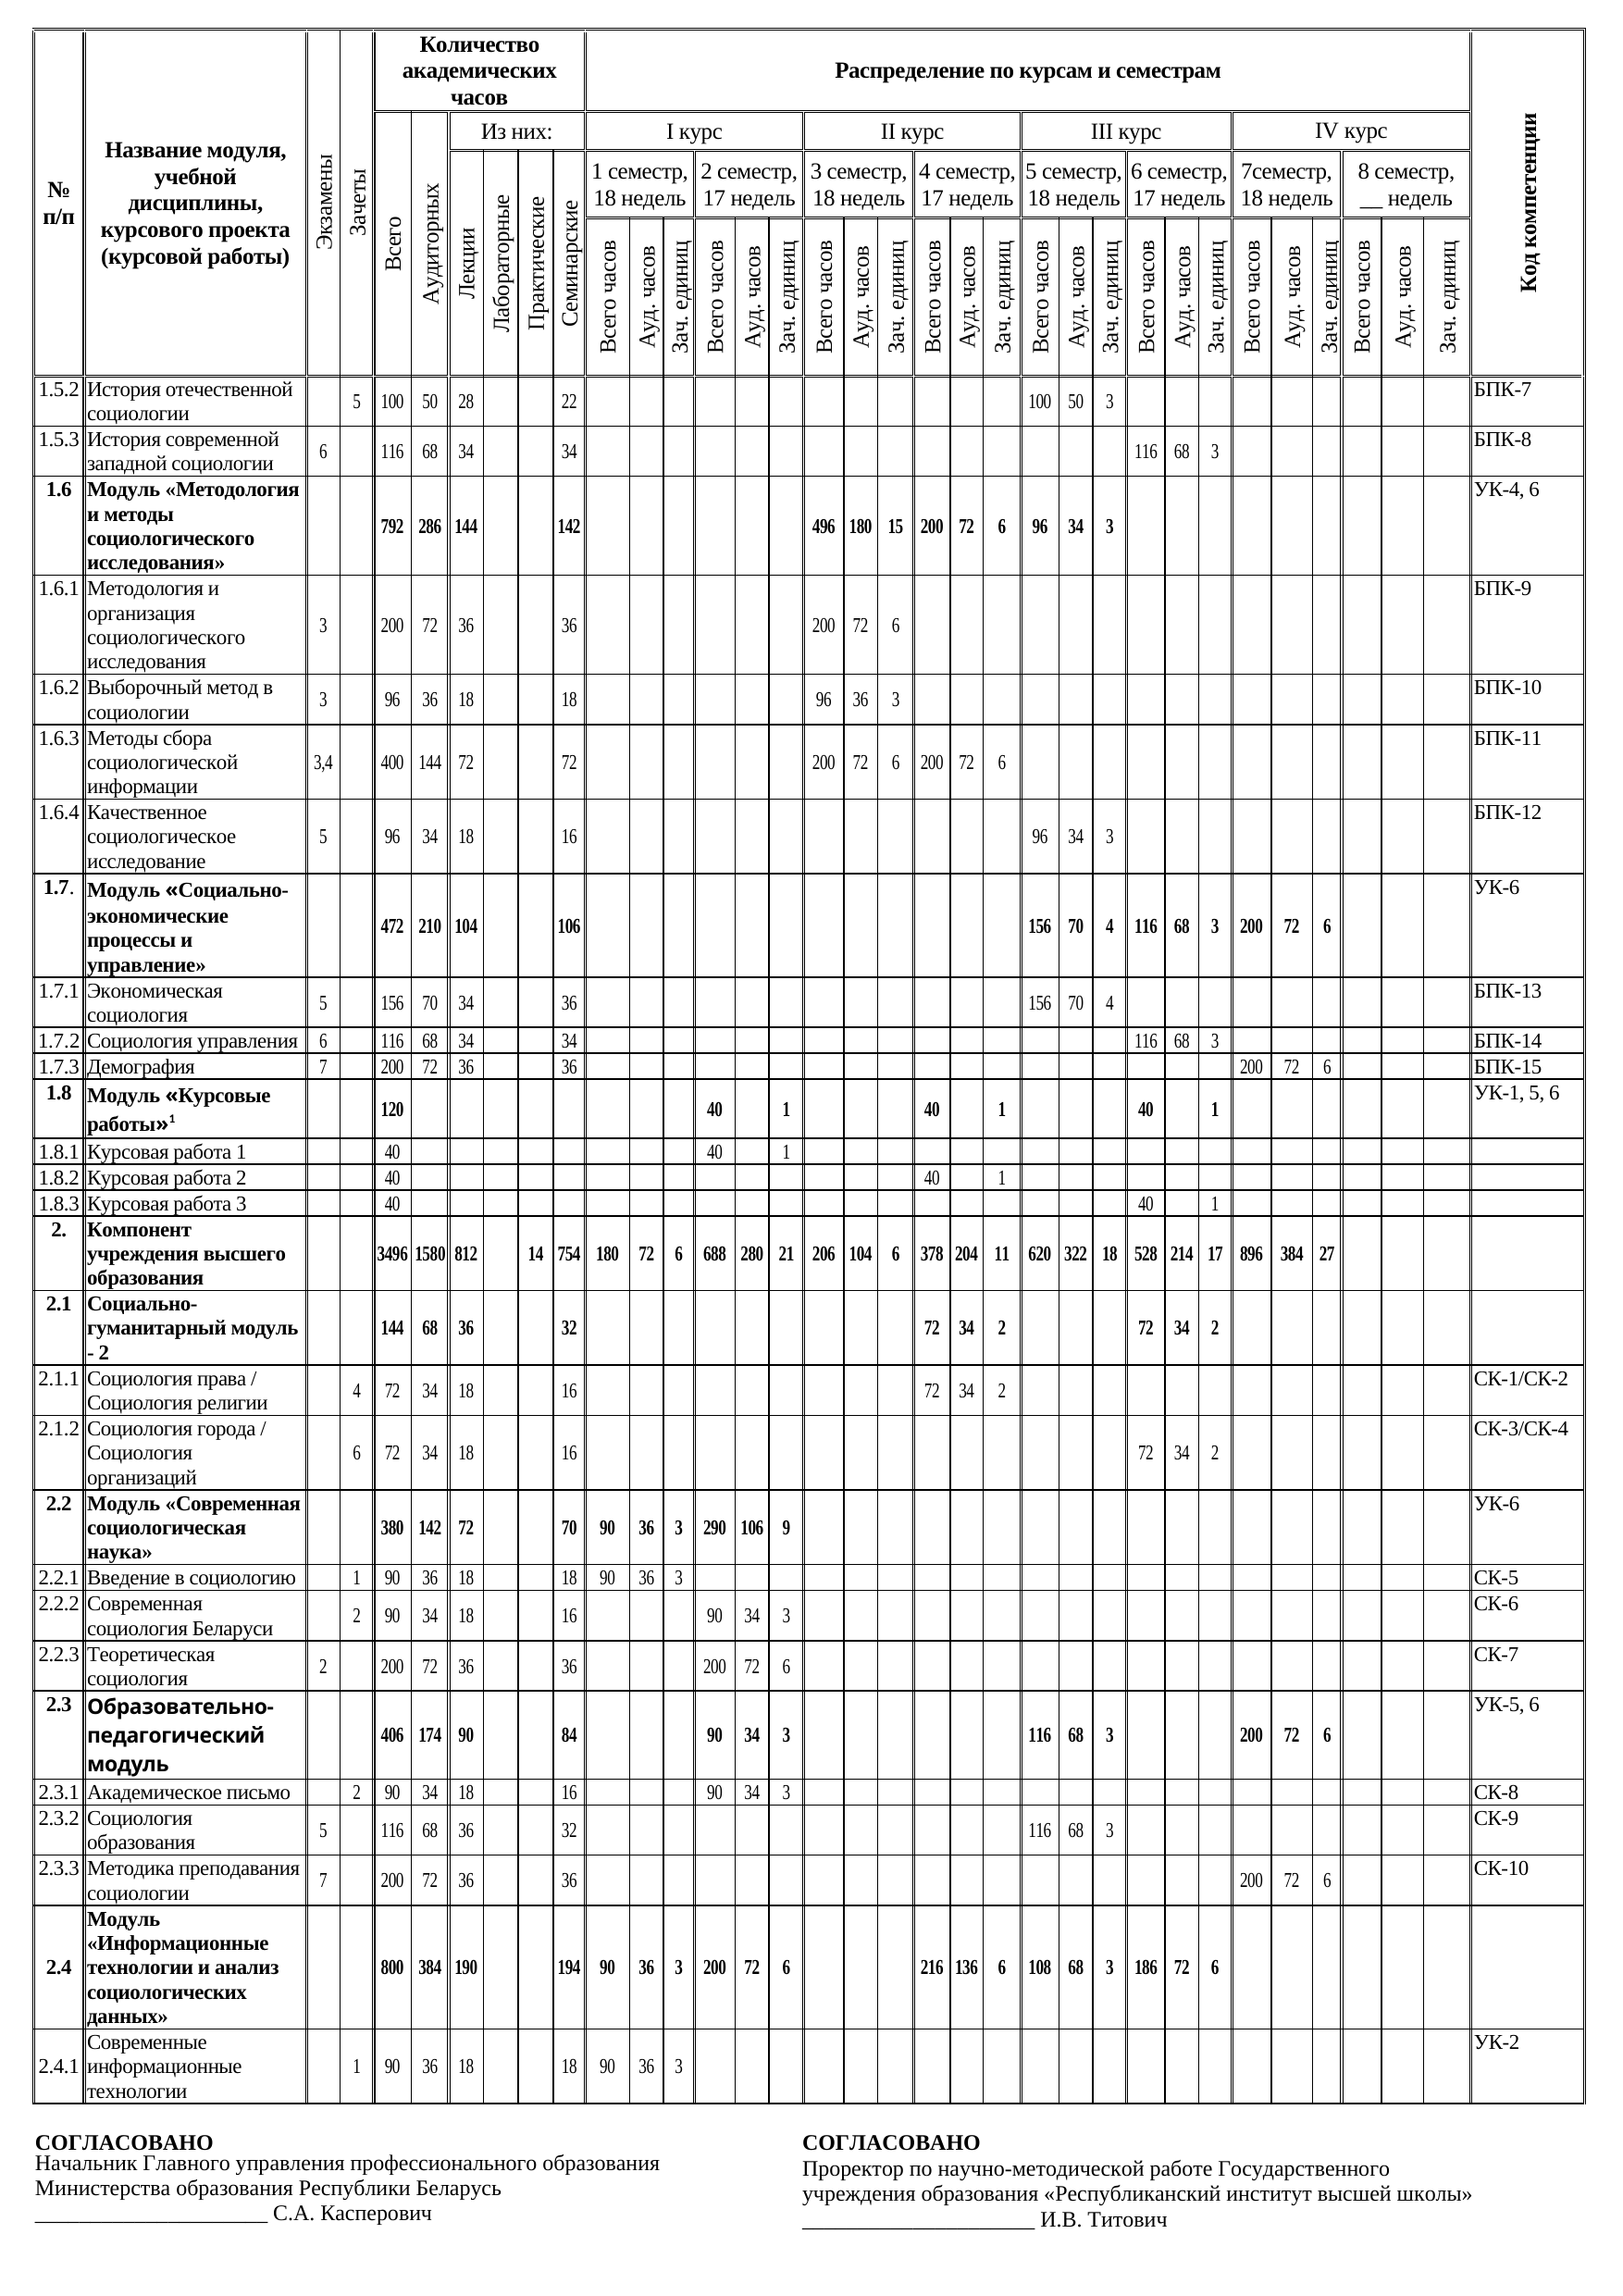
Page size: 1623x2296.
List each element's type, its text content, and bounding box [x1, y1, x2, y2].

table_cell 72 [1166, 1906, 1198, 2028]
table_cell 34 [412, 1366, 447, 1414]
table_cell 1.8.3 [35, 1191, 82, 1215]
table_cell 70 [412, 978, 447, 1026]
table_cell 90 [376, 1565, 411, 1590]
table_cell [951, 1565, 983, 1590]
table_cell [878, 978, 912, 1026]
table_cell Компонент учреждения высшего образования [86, 1217, 305, 1290]
table_cell [736, 1165, 768, 1189]
table_cell [805, 1054, 843, 1078]
table_cell [484, 1855, 517, 1905]
table_cell Семинарские [554, 152, 584, 375]
table_cell 68 [1166, 1028, 1198, 1052]
table_cell 18 [554, 675, 584, 724]
table_cell [1166, 1366, 1198, 1414]
table_cell [878, 1028, 912, 1052]
table_cell [736, 477, 768, 575]
table_cell 100 [1022, 378, 1059, 425]
table_cell [630, 726, 663, 799]
table_cell 36 [451, 1291, 483, 1364]
table_cell [1094, 1591, 1125, 1640]
table_cell [1472, 1139, 1583, 1163]
table_cell [484, 1139, 517, 1163]
table_cell 620 [1022, 1217, 1059, 1290]
table_cell 6 [878, 1217, 912, 1290]
table_cell [805, 1642, 843, 1690]
table_cell [519, 576, 552, 674]
table_cell [341, 477, 372, 575]
table_cell [1128, 1491, 1164, 1564]
table_cell [519, 1780, 552, 1804]
table_cell [630, 1806, 663, 1855]
table_cell [1094, 1780, 1125, 1804]
table_cell 6 [1313, 1692, 1340, 1779]
table_cell 156 [1022, 978, 1059, 1026]
table_cell 40 [376, 1139, 411, 1163]
table_cell 104 [451, 875, 483, 976]
table_cell 6 семестр, 17 недель [1128, 152, 1231, 217]
table_cell [1199, 675, 1231, 724]
table_cell [587, 1591, 629, 1640]
table_cell 1.7.3 [35, 1054, 82, 1078]
table_cell [1233, 1642, 1270, 1690]
table_cell [1272, 1565, 1312, 1590]
table_cell [1022, 1366, 1059, 1414]
table_cell [554, 1191, 584, 1215]
table_cell [1382, 477, 1423, 575]
table_cell 72 [1272, 1692, 1312, 1779]
table_cell [696, 1165, 735, 1189]
table_cell УК-2 [1472, 2029, 1583, 2103]
table_cell Зач. единиц [1424, 219, 1469, 375]
table_cell 116 [1128, 427, 1164, 476]
table_cell [951, 1080, 983, 1137]
table_cell 3 [1094, 1692, 1125, 1779]
table_cell 40 [696, 1080, 735, 1137]
table_cell [308, 477, 340, 575]
table_cell [1094, 1416, 1125, 1489]
table_cell [630, 1165, 663, 1189]
table_cell [915, 378, 949, 425]
table_cell БПК-12 [1472, 800, 1583, 873]
table_cell [451, 1080, 483, 1137]
table_cell [341, 1906, 372, 2028]
table_cell 68 [1059, 1806, 1092, 1855]
table_cell 174 [412, 1692, 447, 1779]
table_cell [1424, 1080, 1469, 1137]
table_cell [1059, 1416, 1092, 1489]
table_cell [1022, 1855, 1059, 1905]
table_cell [484, 726, 517, 799]
table_cell [587, 726, 629, 799]
table_cell Модуль «Информационные технологии и анализ социологических данных» [86, 1906, 305, 2028]
table_cell СК-1/СК-2 [1472, 1366, 1583, 1414]
table_cell 200 [696, 1906, 735, 2028]
table_cell [770, 1366, 802, 1414]
table_cell [1424, 978, 1469, 1026]
table_cell [696, 1806, 735, 1855]
table_cell [1166, 1565, 1198, 1590]
table_cell 34 [554, 427, 584, 476]
table_cell [1272, 800, 1312, 873]
table_cell [519, 1642, 552, 1690]
table_cell 72 [951, 477, 983, 575]
table_cell [1472, 1906, 1583, 2028]
table_cell [845, 1591, 877, 1640]
table_cell [1128, 1139, 1164, 1163]
table_cell 11 [984, 1217, 1020, 1290]
table_cell 2 [341, 1591, 372, 1640]
table_cell 90 [696, 1780, 735, 1804]
table_cell [664, 1780, 693, 1804]
table_cell [1166, 1165, 1198, 1189]
table_cell 3 [1094, 800, 1125, 873]
table_cell [878, 1139, 912, 1163]
table_cell 108 [1022, 1906, 1059, 2028]
table_cell III курс [1022, 113, 1231, 149]
table_cell [1059, 1054, 1092, 1078]
table_cell [664, 1642, 693, 1690]
table_cell [770, 875, 802, 976]
table_cell 72 [554, 726, 584, 799]
table_cell Ауд. часов [736, 219, 768, 375]
table_cell 90 [376, 2029, 411, 2103]
table_cell [1344, 1642, 1381, 1690]
table_cell УК-5, 6 [1472, 1692, 1583, 1779]
table_cell 72 [736, 1642, 768, 1690]
table_cell [951, 378, 983, 425]
table_cell 1.6.3 [35, 726, 82, 799]
table_cell 2 [984, 1366, 1020, 1414]
table_cell [1424, 1855, 1469, 1905]
table_cell [664, 726, 693, 799]
table_cell [845, 1080, 877, 1137]
table_cell [1199, 1780, 1231, 1804]
table_cell [1344, 1416, 1381, 1489]
table_cell [664, 1692, 693, 1779]
table_cell [1344, 1565, 1381, 1590]
table_cell [1424, 1291, 1469, 1364]
table_cell [1382, 1165, 1423, 1189]
table_cell Методика преподавания социологии [86, 1855, 305, 1905]
table_cell [845, 1806, 877, 1855]
table_cell [984, 875, 1020, 976]
table_cell [951, 1491, 983, 1564]
table_cell [1344, 427, 1381, 476]
table_cell [878, 875, 912, 976]
table_cell БПК-11 [1472, 726, 1583, 799]
table_cell 104 [845, 1217, 877, 1290]
table_cell [630, 1416, 663, 1489]
table_cell 34 [736, 1591, 768, 1640]
table_cell [630, 800, 663, 873]
table_cell [519, 2029, 552, 2103]
table_cell [587, 1855, 629, 1905]
table_cell [845, 978, 877, 1026]
table_cell [736, 800, 768, 873]
table_cell [519, 1139, 552, 1163]
table_cell [308, 1416, 340, 1489]
table_cell [341, 1191, 372, 1215]
table_cell [1344, 978, 1381, 1026]
table_cell [1233, 800, 1270, 873]
table_cell [630, 875, 663, 976]
table_cell СК-7 [1472, 1642, 1583, 1690]
table_cell [915, 1191, 949, 1215]
table_cell [1166, 1855, 1198, 1905]
table_cell [519, 1191, 552, 1215]
table_cell 6 [1313, 1054, 1340, 1078]
table_cell 1580 [412, 1217, 447, 1290]
table_cell Зач. единиц [1313, 219, 1340, 375]
table_cell [308, 378, 340, 425]
table_cell [451, 1139, 483, 1163]
table_cell [308, 1217, 340, 1290]
table_cell [1472, 1291, 1583, 1364]
table_cell [1233, 726, 1270, 799]
table_cell Качественное социологическое исследование [86, 800, 305, 873]
table_cell [1059, 675, 1092, 724]
table_cell [1094, 1565, 1125, 1590]
table_cell 40 [376, 1165, 411, 1189]
table_cell [951, 2029, 983, 2103]
table_cell [1344, 1054, 1381, 1078]
table_cell 72 [1272, 1855, 1312, 1905]
table_cell [308, 1906, 340, 2028]
table_cell [915, 978, 949, 1026]
table_cell 206 [805, 1217, 843, 1290]
table_cell Выборочный метод в социологии [86, 675, 305, 724]
table_cell [484, 1692, 517, 1779]
table_cell 9 [770, 1491, 802, 1564]
table_cell 136 [951, 1906, 983, 2028]
table_cell [1233, 1366, 1270, 1414]
table_cell [1022, 1054, 1059, 1078]
table_cell [805, 1565, 843, 1590]
table_cell [770, 427, 802, 476]
table_cell Зач. единиц [1199, 219, 1231, 375]
table_cell [519, 1591, 552, 1640]
table_cell 1.7.2 [35, 1028, 82, 1052]
table_cell [587, 1165, 629, 1189]
table_cell [878, 1191, 912, 1215]
table_cell [845, 1291, 877, 1364]
table_cell 3 [1094, 1806, 1125, 1855]
table_cell 16 [554, 1416, 584, 1489]
table_cell [1128, 2029, 1164, 2103]
table_cell [1233, 1139, 1270, 1163]
table_cell 190 [451, 1906, 483, 2028]
table_cell 34 [1059, 477, 1092, 575]
table_cell [1166, 576, 1198, 674]
table_cell 36 [630, 2029, 663, 2103]
table_cell 16 [554, 1591, 584, 1640]
table_cell [587, 576, 629, 674]
table_cell [878, 1054, 912, 1078]
table_cell [1094, 1080, 1125, 1137]
table_cell СК-9 [1472, 1806, 1583, 1855]
table_cell [587, 1416, 629, 1489]
table_cell [1313, 1591, 1340, 1640]
table_cell 27 [1313, 1217, 1340, 1290]
table_cell [984, 1416, 1020, 1489]
table_cell Ауд. часов [951, 219, 983, 375]
table_cell [1424, 675, 1469, 724]
table_cell [1166, 675, 1198, 724]
table_cell 36 [554, 1054, 584, 1078]
table_cell История современной западной социологии [86, 427, 305, 476]
table_cell [1022, 1191, 1059, 1215]
table_cell 2 семестр, 17 недель [696, 152, 802, 217]
table_cell 3 [770, 1591, 802, 1640]
table_cell [1272, 1780, 1312, 1804]
table_cell [1382, 1491, 1423, 1564]
table_cell 5 [308, 978, 340, 1026]
table_cell [1199, 1054, 1231, 1078]
table_cell 34 [412, 800, 447, 873]
table_cell [1424, 1806, 1469, 1855]
table_cell [341, 1855, 372, 1905]
table_cell [1344, 1366, 1381, 1414]
table_cell [805, 978, 843, 1026]
table_cell [845, 1366, 877, 1414]
table_cell 2.1.1 [35, 1366, 82, 1414]
table_cell 4 [1094, 875, 1125, 976]
table_cell [951, 1416, 983, 1489]
table_cell 1.5.2 [35, 378, 82, 425]
table_cell [1472, 1191, 1583, 1215]
table_cell [341, 1165, 372, 1189]
table_cell [696, 477, 735, 575]
table_cell [1313, 1028, 1340, 1052]
table_cell [1472, 1165, 1583, 1189]
table_cell [1166, 1806, 1198, 1855]
table_cell [1128, 1366, 1164, 1414]
table_cell [984, 1139, 1020, 1163]
table_cell [341, 1642, 372, 1690]
table_cell [554, 1139, 584, 1163]
table_cell 200 [805, 576, 843, 674]
table_cell 116 [376, 1806, 411, 1855]
table_cell [805, 875, 843, 976]
table_cell БПК-14 [1472, 1028, 1583, 1052]
table_cell 1 [1199, 1080, 1231, 1137]
table_cell [341, 1291, 372, 1364]
table_cell [519, 1806, 552, 1855]
table_cell 200 [805, 726, 843, 799]
table_cell [770, 2029, 802, 2103]
table_cell 6 [1199, 1906, 1231, 2028]
table_cell 16 [554, 1366, 584, 1414]
table_cell [519, 378, 552, 425]
table_cell [1128, 1591, 1164, 1640]
table_cell [845, 1565, 877, 1590]
table_cell 200 [915, 726, 949, 799]
table_cell [308, 1191, 340, 1215]
table_cell 28 [451, 378, 483, 425]
table_cell [1313, 378, 1340, 425]
table_cell 18 [554, 2029, 584, 2103]
table_cell [845, 800, 877, 873]
table_cell [1059, 1139, 1092, 1163]
table_cell [341, 1080, 372, 1137]
table_cell [915, 576, 949, 674]
table_cell [805, 1165, 843, 1189]
table_cell [1233, 1591, 1270, 1640]
table_cell [664, 1191, 693, 1215]
table_cell [484, 978, 517, 1026]
table_cell [1199, 1491, 1231, 1564]
table_cell [1022, 1780, 1059, 1804]
table_cell 34 [1166, 1291, 1198, 1364]
table_cell [696, 1028, 735, 1052]
table_cell 6 [308, 1028, 340, 1052]
table_cell [587, 978, 629, 1026]
table_cell Практические [519, 152, 552, 375]
table_cell [984, 576, 1020, 674]
table_cell [1313, 1139, 1340, 1163]
table_cell [845, 378, 877, 425]
table_cell 90 [451, 1692, 483, 1779]
table_cell [805, 1591, 843, 1640]
table_cell [308, 1165, 340, 1189]
table_cell [736, 2029, 768, 2103]
table_cell 68 [412, 427, 447, 476]
table_cell [664, 1806, 693, 1855]
table_cell [630, 378, 663, 425]
table_cell [1382, 1780, 1423, 1804]
table_cell Теоретическая социология [86, 1642, 305, 1690]
table_cell 528 [1128, 1217, 1164, 1290]
table_cell [805, 2029, 843, 2103]
table_cell 32 [554, 1806, 584, 1855]
table_cell УК-6 [1472, 1491, 1583, 1564]
table_cell [1272, 1080, 1312, 1137]
table_cell [484, 427, 517, 476]
table_cell [630, 1028, 663, 1052]
table_cell [630, 1855, 663, 1905]
table_cell 72 [1272, 1054, 1312, 1078]
table_cell [519, 1028, 552, 1052]
table_cell [984, 675, 1020, 724]
table_cell [1344, 1491, 1381, 1564]
table_cell [1313, 1366, 1340, 1414]
table_cell 34 [554, 1028, 584, 1052]
table_cell Курсовая работа 1 [86, 1139, 305, 1163]
table_cell 6 [984, 477, 1020, 575]
table_cell Методы сбора социологической информации [86, 726, 305, 799]
table_cell [484, 1416, 517, 1489]
table_cell [770, 675, 802, 724]
table_cell [308, 1780, 340, 1804]
table_cell [1424, 1491, 1469, 1564]
table_cell [1382, 1366, 1423, 1414]
table_cell [1382, 1217, 1423, 1290]
table_cell [1022, 1028, 1059, 1052]
table_cell [341, 1806, 372, 1855]
table_cell [519, 675, 552, 724]
table_cell [1199, 978, 1231, 1026]
table_cell [1022, 1591, 1059, 1640]
table_cell 290 [696, 1491, 735, 1564]
table_cell [878, 1491, 912, 1564]
table_cell [1382, 875, 1423, 976]
table_cell [484, 1642, 517, 1690]
table_cell [1233, 1806, 1270, 1855]
table_cell [519, 1491, 552, 1564]
table_cell [1166, 1780, 1198, 1804]
table_cell [770, 800, 802, 873]
table_cell [341, 1139, 372, 1163]
table_cell [1382, 1806, 1423, 1855]
table_cell 5 [341, 378, 372, 425]
table_cell [1424, 1054, 1469, 1078]
table_cell [770, 1028, 802, 1052]
table_cell 36 [554, 1855, 584, 1905]
table_cell История отечественной социологии [86, 378, 305, 425]
table_cell [1382, 675, 1423, 724]
table_cell [1424, 1191, 1469, 1215]
table_cell 142 [554, 477, 584, 575]
table_cell [915, 875, 949, 976]
table_cell 180 [845, 477, 877, 575]
table_header Название модуля, учебной дисциплины, курсового проекта (курсовой работы) [84, 31, 306, 375]
table_cell [1128, 1165, 1164, 1189]
table_cell [984, 378, 1020, 425]
table_cell [1128, 1855, 1164, 1905]
table_cell УК-6 [1472, 875, 1583, 976]
table_cell [1094, 1642, 1125, 1690]
table_cell 68 [1059, 1692, 1092, 1779]
table_cell Всего часов [1128, 219, 1164, 375]
table_cell [878, 1780, 912, 1804]
table_cell Всего часов [805, 219, 843, 375]
table_cell 72 [412, 1054, 447, 1078]
table_cell 8 семестр, __ недель [1344, 152, 1469, 217]
table_cell [1094, 1028, 1125, 1052]
table_cell 34 [412, 1591, 447, 1640]
table_cell [878, 800, 912, 873]
table_cell [308, 1366, 340, 1414]
table_cell [736, 1139, 768, 1163]
table_cell Всего часов [1022, 219, 1059, 375]
table_cell [1272, 2029, 1312, 2103]
table_cell [1382, 576, 1423, 674]
table_cell [805, 800, 843, 873]
table_cell [915, 1416, 949, 1489]
table_cell [696, 800, 735, 873]
table_cell 2 [984, 1291, 1020, 1364]
table_cell [1344, 1906, 1381, 2028]
table_cell [1128, 978, 1164, 1026]
table_cell [770, 1416, 802, 1489]
table_cell Ауд. часов [1059, 219, 1092, 375]
table_cell [587, 800, 629, 873]
table_cell 6 [770, 1906, 802, 2028]
table_cell [1344, 2029, 1381, 2103]
table_cell 3 [770, 1780, 802, 1804]
table_cell [587, 1028, 629, 1052]
table_cell [845, 1165, 877, 1189]
table_cell 116 [1128, 1028, 1164, 1052]
table_cell [878, 2029, 912, 2103]
table_cell [451, 1191, 483, 1215]
table_cell 18 [451, 1416, 483, 1489]
table_cell [845, 1906, 877, 2028]
table_cell [1059, 576, 1092, 674]
table_cell [915, 1855, 949, 1905]
table_cell [770, 1291, 802, 1364]
table_cell [1022, 726, 1059, 799]
table_cell [1166, 378, 1198, 425]
table_cell [664, 1416, 693, 1489]
table_cell [1424, 1416, 1469, 1489]
table_cell 90 [587, 1491, 629, 1564]
table_cell Экономическая социология [86, 978, 305, 1026]
table_cell 70 [1059, 875, 1092, 976]
table_cell [951, 1806, 983, 1855]
table_cell [915, 1028, 949, 1052]
table_cell [805, 1855, 843, 1905]
table_cell 40 [376, 1191, 411, 1215]
table_cell [984, 1591, 1020, 1640]
table_cell [984, 1780, 1020, 1804]
table_cell 754 [554, 1217, 584, 1290]
table_cell [664, 427, 693, 476]
table_cell [1128, 1806, 1164, 1855]
table_cell 2.4 [35, 1906, 82, 2028]
table_cell 3,4 [308, 726, 340, 799]
table_cell [805, 427, 843, 476]
table_cell [1059, 1855, 1092, 1905]
table_cell [736, 978, 768, 1026]
table_cell II курс [805, 113, 1020, 149]
table_cell [736, 1565, 768, 1590]
table_cell Курсовая работа 3 [86, 1191, 305, 1215]
table_cell [1128, 1780, 1164, 1804]
table_cell [1344, 1692, 1381, 1779]
table_cell 6 [878, 726, 912, 799]
table_cell [1059, 1642, 1092, 1690]
table_cell [1094, 1291, 1125, 1364]
table_cell [1233, 1291, 1270, 1364]
table_cell 896 [1233, 1217, 1270, 1290]
table_cell Ауд. часов [1272, 219, 1312, 375]
table_cell [1233, 1165, 1270, 1189]
table_cell [1128, 1054, 1164, 1078]
table_cell [519, 875, 552, 976]
table_cell 96 [376, 675, 411, 724]
table_cell 7 [308, 1054, 340, 1078]
table_cell 812 [451, 1217, 483, 1290]
table_cell [1128, 675, 1164, 724]
table_cell [1382, 2029, 1423, 2103]
table_cell [664, 1366, 693, 1414]
table_cell 1 [770, 1139, 802, 1163]
table_cell 1.8.1 [35, 1139, 82, 1163]
table_cell [1059, 1491, 1092, 1564]
table_cell [878, 1291, 912, 1364]
table_cell 68 [412, 1291, 447, 1364]
table_cell [1094, 1366, 1125, 1414]
table_cell 1.8.2 [35, 1165, 82, 1189]
table_cell [587, 1806, 629, 1855]
table_cell Модуль «Методология и методы социологического исследования» [86, 477, 305, 575]
table_cell [1313, 1080, 1340, 1137]
table_cell 204 [951, 1217, 983, 1290]
table_cell [587, 378, 629, 425]
table_cell [1022, 1491, 1059, 1564]
table_cell БПК-10 [1472, 675, 1583, 724]
table_cell [1094, 427, 1125, 476]
table_cell [736, 675, 768, 724]
table_cell 32 [554, 1291, 584, 1364]
table_cell [1128, 726, 1164, 799]
table_cell 68 [412, 1028, 447, 1052]
table_cell [805, 1139, 843, 1163]
table_cell [1313, 427, 1340, 476]
table_cell 6 [984, 726, 1020, 799]
table_cell 142 [412, 1491, 447, 1564]
table_cell [1382, 1291, 1423, 1364]
table_cell [1022, 1080, 1059, 1137]
table_cell [1272, 427, 1312, 476]
table_cell 1 [770, 1080, 802, 1137]
table_cell 1.5.3 [35, 427, 82, 476]
table_cell 100 [376, 378, 411, 425]
table_cell [696, 726, 735, 799]
table_cell [1344, 1217, 1381, 1290]
table_cell [1166, 1080, 1198, 1137]
table_cell [805, 1080, 843, 1137]
table_cell [484, 800, 517, 873]
table_cell 96 [376, 800, 411, 873]
table_cell I курс [587, 113, 802, 149]
table_cell 2.1 [35, 1291, 82, 1364]
table_cell Введение в социологию [86, 1565, 305, 1590]
table_cell [1382, 1591, 1423, 1640]
table_cell [805, 1692, 843, 1779]
table_cell [1059, 2029, 1092, 2103]
table_cell [1313, 1642, 1340, 1690]
table_cell [1344, 875, 1381, 976]
table_cell [1233, 1028, 1270, 1052]
table_cell [696, 576, 735, 674]
table_cell 156 [1022, 875, 1059, 976]
table_cell 1.6.4 [35, 800, 82, 873]
table_cell [770, 726, 802, 799]
table_cell Методология и организация социологического исследования [86, 576, 305, 674]
table_cell [951, 1054, 983, 1078]
table_cell [519, 1906, 552, 2028]
table_cell 36 [554, 1642, 584, 1690]
table_cell [845, 1855, 877, 1905]
table_cell [1382, 1054, 1423, 1078]
table_cell [1233, 576, 1270, 674]
table_cell [519, 1080, 552, 1137]
table_cell [1059, 1080, 1092, 1137]
table_cell БПК-8 [1472, 427, 1583, 476]
table_cell [1166, 1139, 1198, 1163]
table_header Количество академических часов [374, 31, 585, 110]
table_cell [1382, 1080, 1423, 1137]
table_cell Всего часов [1233, 219, 1270, 375]
table_cell Социология города / Социология организаций [86, 1416, 305, 1489]
table_cell [1233, 378, 1270, 425]
table_cell [630, 576, 663, 674]
table_cell [630, 1054, 663, 1078]
table_cell 200 [376, 1855, 411, 1905]
table_cell [484, 1366, 517, 1414]
table_cell 384 [1272, 1217, 1312, 1290]
table_cell 1 [341, 2029, 372, 2103]
table_cell [1199, 378, 1231, 425]
table_cell 6 [308, 427, 340, 476]
table_cell [951, 800, 983, 873]
table_cell [878, 378, 912, 425]
table_cell [1199, 800, 1231, 873]
table_cell [1313, 1291, 1340, 1364]
table_cell [805, 1028, 843, 1052]
table_cell [1344, 378, 1381, 425]
table_cell [845, 1692, 877, 1779]
table_cell [1233, 978, 1270, 1026]
table_cell 1 [341, 1565, 372, 1590]
table_cell [1344, 1191, 1381, 1215]
table_cell [1344, 726, 1381, 799]
table_cell [341, 427, 372, 476]
table_cell [1382, 1692, 1423, 1779]
table_cell [984, 800, 1020, 873]
table_cell [1424, 726, 1469, 799]
table_cell Социология управления [86, 1028, 305, 1052]
table_cell [1022, 1642, 1059, 1690]
table_cell 286 [412, 477, 447, 575]
table_cell [736, 427, 768, 476]
table_cell Образовательно-педагогический модуль [86, 1692, 305, 1779]
table_cell [484, 2029, 517, 2103]
table_cell 1.6.2 [35, 675, 82, 724]
table_cell [915, 427, 949, 476]
table_cell 36 [554, 978, 584, 1026]
table_cell [587, 427, 629, 476]
table_cell [587, 1692, 629, 1779]
table_cell [484, 1906, 517, 2028]
table_cell [1424, 1780, 1469, 1804]
table_cell [696, 675, 735, 724]
table_cell [630, 1139, 663, 1163]
table_cell [664, 1139, 693, 1163]
table_cell 3 [878, 675, 912, 724]
table_cell 72 [915, 1291, 949, 1364]
table_cell [1424, 1028, 1469, 1052]
table_cell [1094, 726, 1125, 799]
table_cell [1199, 1565, 1231, 1590]
table_cell 18 [451, 1780, 483, 1804]
table_cell [664, 1054, 693, 1078]
table_cell [736, 1416, 768, 1489]
table_cell [587, 1642, 629, 1690]
table_cell СК-6 [1472, 1591, 1583, 1640]
table_cell [1094, 1191, 1125, 1215]
table_cell [308, 1139, 340, 1163]
table_cell 116 [1022, 1806, 1059, 1855]
table_cell [484, 1591, 517, 1640]
table_cell 3 семестр, 18 недель [805, 152, 912, 217]
table_cell 3 [1199, 875, 1231, 976]
table_cell [1424, 1217, 1469, 1290]
table_cell [1166, 2029, 1198, 2103]
table_cell [1059, 1291, 1092, 1364]
table_cell [1094, 2029, 1125, 2103]
table_cell [1166, 1642, 1198, 1690]
table_cell [951, 576, 983, 674]
table_cell Ауд. часов [1382, 219, 1423, 375]
table_cell [984, 978, 1020, 1026]
table_cell 106 [736, 1491, 768, 1564]
table_cell [951, 1855, 983, 1905]
table_cell [1233, 1491, 1270, 1564]
table_cell Зач. единиц [770, 219, 802, 375]
table_header Экзамены [306, 31, 340, 375]
table_cell [308, 1491, 340, 1564]
table_cell 18 [451, 675, 483, 724]
table_cell [736, 1291, 768, 1364]
table_cell 1 [1199, 1191, 1231, 1215]
table_cell [1094, 1165, 1125, 1189]
table_cell [736, 1191, 768, 1215]
table_cell 36 [451, 1855, 483, 1905]
table_cell 72 [915, 1366, 949, 1414]
table_cell [1059, 427, 1092, 476]
table_cell 40 [915, 1080, 949, 1137]
table_cell Модуль «Современная социологическая наука» [86, 1491, 305, 1564]
table_cell [696, 1366, 735, 1414]
table_cell 36 [451, 576, 483, 674]
table_cell 36 [630, 1906, 663, 2028]
table_cell Зач. единиц [984, 219, 1020, 375]
table_cell [1272, 576, 1312, 674]
table_cell 16 [554, 800, 584, 873]
table_cell [1022, 1565, 1059, 1590]
table_cell [1059, 1366, 1092, 1414]
table_cell [1424, 1139, 1469, 1163]
table_cell 90 [376, 1591, 411, 1640]
table_cell 90 [376, 1780, 411, 1804]
table_cell [630, 675, 663, 724]
table_cell [805, 1491, 843, 1564]
table_cell [1094, 1855, 1125, 1905]
table_cell [1022, 576, 1059, 674]
table_cell 4 семестр, 17 недель [915, 152, 1020, 217]
table_cell [484, 875, 517, 976]
table_cell 6 [1313, 1855, 1340, 1905]
table_header Распределение по курсам и семестрам [586, 29, 1471, 110]
table_cell [1272, 1642, 1312, 1690]
table_cell [878, 1642, 912, 1690]
table_cell [984, 1191, 1020, 1215]
table_cell 6 [878, 576, 912, 674]
table_cell [878, 1591, 912, 1640]
table_cell [770, 1165, 802, 1189]
table_cell [1424, 477, 1469, 575]
table_cell [484, 477, 517, 575]
table_cell [984, 1692, 1020, 1779]
table_cell [1344, 1165, 1381, 1189]
table_cell [878, 1165, 912, 1189]
table_cell 200 [1233, 1054, 1270, 1078]
table_cell [519, 1366, 552, 1414]
table_cell 72 [951, 726, 983, 799]
table_cell [341, 726, 372, 799]
table_cell [1382, 978, 1423, 1026]
table_cell [1128, 800, 1164, 873]
table_cell [341, 1692, 372, 1779]
table_cell [341, 800, 372, 873]
table_cell [1199, 1591, 1231, 1640]
table_cell 70 [554, 1491, 584, 1564]
table_cell [664, 576, 693, 674]
table_cell [736, 726, 768, 799]
table_cell [770, 1054, 802, 1078]
table_cell [1199, 1139, 1231, 1163]
table_cell 72 [845, 726, 877, 799]
table_cell [915, 1806, 949, 1855]
table_cell 72 [451, 726, 483, 799]
table_cell 36 [554, 576, 584, 674]
table_cell 72 [376, 1366, 411, 1414]
table_cell [951, 1165, 983, 1189]
table_cell [412, 1165, 447, 1189]
table_cell [1424, 1906, 1469, 2028]
table_cell [1382, 1565, 1423, 1590]
table_cell 72 [412, 576, 447, 674]
table_cell [664, 800, 693, 873]
table_cell [845, 1491, 877, 1564]
table_cell 36 [412, 675, 447, 724]
table_cell [519, 1692, 552, 1779]
table_cell [805, 1366, 843, 1414]
table_cell Зач. единиц [664, 219, 693, 375]
table_cell БПК-13 [1472, 978, 1583, 1026]
table_cell 200 [376, 1642, 411, 1690]
table_cell 400 [376, 726, 411, 799]
table_cell [1059, 726, 1092, 799]
table_cell [770, 1806, 802, 1855]
table_cell 116 [1128, 875, 1164, 976]
table_cell [664, 1855, 693, 1905]
table_cell УК-1, 5, 6 [1472, 1080, 1583, 1137]
table_cell 18 [451, 1366, 483, 1414]
table_cell [696, 378, 735, 425]
table_header Зачеты [341, 29, 374, 375]
table_cell [1272, 378, 1312, 425]
table_cell [1344, 1855, 1381, 1905]
table_cell [878, 1692, 912, 1779]
table_cell 18 [451, 800, 483, 873]
table_cell [1313, 1565, 1340, 1590]
table_cell [951, 1139, 983, 1163]
table_cell [805, 378, 843, 425]
table_cell [587, 875, 629, 976]
table_cell [1233, 1416, 1270, 1489]
table_cell 50 [412, 378, 447, 425]
table_cell СК-10 [1472, 1855, 1583, 1905]
table_cell [587, 1054, 629, 1078]
table_cell [587, 1291, 629, 1364]
table_cell [915, 1491, 949, 1564]
table_cell [630, 1366, 663, 1414]
table_cell [1272, 1806, 1312, 1855]
table_cell Современные информационные технологии [86, 2029, 305, 2103]
table_cell [845, 1054, 877, 1078]
table_cell 3 [1199, 427, 1231, 476]
table_cell [308, 1565, 340, 1590]
table_cell [1059, 1780, 1092, 1804]
table_cell [1424, 427, 1469, 476]
table_cell [484, 1054, 517, 1078]
table_cell [805, 1906, 843, 2028]
table_cell [984, 2029, 1020, 2103]
table_cell Социология образования [86, 1806, 305, 1855]
table_cell [1344, 1139, 1381, 1163]
table_cell 90 [587, 1906, 629, 2028]
table_cell [1094, 1491, 1125, 1564]
table_cell [805, 1780, 843, 1804]
table_cell [1313, 1780, 1340, 1804]
table_cell [1199, 726, 1231, 799]
table_cell [1344, 1080, 1381, 1137]
table_cell [1344, 675, 1381, 724]
table_cell [1382, 800, 1423, 873]
table_cell 72 [376, 1416, 411, 1489]
table_cell [1344, 1591, 1381, 1640]
table_cell [519, 726, 552, 799]
table_cell [664, 1165, 693, 1189]
table_cell [484, 1565, 517, 1590]
table_cell 34 [412, 1780, 447, 1804]
table_cell [1272, 1491, 1312, 1564]
table_cell [915, 1565, 949, 1590]
table_cell [1344, 1028, 1381, 1052]
table_cell [951, 1191, 983, 1215]
table_cell [878, 1906, 912, 2028]
table_cell [696, 978, 735, 1026]
table_cell 36 [845, 675, 877, 724]
table_cell [915, 1591, 949, 1640]
table_cell [736, 1080, 768, 1137]
table_cell [1128, 1565, 1164, 1590]
table_cell 3 [1199, 1028, 1231, 1052]
table_cell [1272, 726, 1312, 799]
table_cell [845, 427, 877, 476]
table_cell 2.2.1 [35, 1565, 82, 1590]
table_cell 36 [630, 1491, 663, 1564]
table_cell 3 [664, 1565, 693, 1590]
table_cell 72 [1128, 1416, 1164, 1489]
table_cell 34 [736, 1692, 768, 1779]
table_cell [484, 1217, 517, 1290]
table_cell 2.2 [35, 1491, 82, 1564]
table_cell 186 [1128, 1906, 1164, 2028]
table_cell 72 [845, 576, 877, 674]
table_cell 688 [696, 1217, 735, 1290]
table_cell [1424, 1366, 1469, 1414]
table_cell [1382, 1642, 1423, 1690]
table_cell [664, 1028, 693, 1052]
table_cell [770, 1565, 802, 1590]
table_cell 34 [1059, 800, 1092, 873]
table_cell [1382, 1139, 1423, 1163]
table_cell [1128, 477, 1164, 575]
table_cell 3496 [376, 1217, 411, 1290]
table_cell [736, 378, 768, 425]
table_cell Демография [86, 1054, 305, 1078]
table_cell [1313, 1491, 1340, 1564]
table_cell [951, 1642, 983, 1690]
table_cell 1 [984, 1080, 1020, 1137]
table_cell [1313, 1906, 1340, 2028]
table_cell 34 [1166, 1416, 1198, 1489]
table_cell 2 [1199, 1291, 1231, 1364]
table_cell 1 [984, 1165, 1020, 1189]
table_cell [1272, 1139, 1312, 1163]
table_cell [484, 1165, 517, 1189]
table_cell 34 [736, 1780, 768, 1804]
table_cell [696, 1054, 735, 1078]
table_cell [770, 978, 802, 1026]
table_cell 70 [1059, 978, 1092, 1026]
table_cell Ауд. часов [845, 219, 877, 375]
table_cell 406 [376, 1692, 411, 1779]
table_cell [664, 1591, 693, 1640]
table_cell 2. [35, 1217, 82, 1290]
table_cell [878, 1806, 912, 1855]
table_cell [664, 1080, 693, 1137]
table_cell 210 [412, 875, 447, 976]
table_header Код компетенции [1471, 31, 1583, 375]
table_cell 3 [1094, 1906, 1125, 2028]
table_cell [770, 378, 802, 425]
table_cell [878, 1855, 912, 1905]
table_cell [951, 427, 983, 476]
table_cell 3 [308, 675, 340, 724]
table_cell Зач. единиц [878, 219, 912, 375]
table_cell 34 [451, 1028, 483, 1052]
table_cell [1233, 1565, 1270, 1590]
table_cell [664, 675, 693, 724]
table_cell 18 [451, 2029, 483, 2103]
table_cell [845, 1642, 877, 1690]
table_cell 84 [554, 1692, 584, 1779]
table_cell [805, 1291, 843, 1364]
table_cell [587, 675, 629, 724]
table_cell [696, 1855, 735, 1905]
table_cell [951, 675, 983, 724]
table_cell [915, 1780, 949, 1804]
table_cell [736, 1855, 768, 1905]
table_cell [519, 978, 552, 1026]
table_cell 68 [1166, 427, 1198, 476]
table_cell 3 [770, 1692, 802, 1779]
table_cell [1128, 1692, 1164, 1779]
table_cell 18 [451, 1591, 483, 1640]
table_cell 96 [1022, 477, 1059, 575]
table_cell 7семестр, 18 недель [1233, 152, 1340, 217]
table_cell [1313, 2029, 1340, 2103]
table_cell 2 [1199, 1416, 1231, 1489]
table_cell [915, 1642, 949, 1690]
table_cell [770, 576, 802, 674]
table_cell [1022, 1165, 1059, 1189]
table_cell [341, 675, 372, 724]
table_cell 36 [451, 1806, 483, 1855]
table_cell 5 [308, 1806, 340, 1855]
table_cell 36 [412, 1565, 447, 1590]
table_cell [587, 1080, 629, 1137]
table_cell 3 [1094, 477, 1125, 575]
table_cell 1.6.1 [35, 576, 82, 674]
table_cell Модуль «Социально-экономические процессы и управление» [86, 875, 305, 976]
table_cell 34 [412, 1416, 447, 1489]
table_cell 144 [451, 477, 483, 575]
table_cell 36 [451, 1642, 483, 1690]
table_cell [984, 1855, 1020, 1905]
table_cell 792 [376, 477, 411, 575]
table_cell [519, 1855, 552, 1905]
table_cell 194 [554, 1906, 584, 2028]
table_cell [519, 1291, 552, 1364]
table_cell [1424, 378, 1469, 425]
table_cell [1233, 2029, 1270, 2103]
table_cell 214 [1166, 1217, 1198, 1290]
table_cell [1472, 1217, 1583, 1290]
table_cell 1.8 [35, 1080, 82, 1137]
table_cell [951, 1780, 983, 1804]
table_cell [1166, 477, 1198, 575]
table_cell [664, 978, 693, 1026]
table_cell [412, 1191, 447, 1215]
table_cell [664, 477, 693, 575]
table_cell [451, 1165, 483, 1189]
table_cell 496 [805, 477, 843, 575]
table_cell Всего [376, 113, 411, 375]
table_cell [1272, 978, 1312, 1026]
table_cell 17 [1199, 1217, 1231, 1290]
table_cell 378 [915, 1217, 949, 1290]
table_cell [736, 576, 768, 674]
table_cell [1382, 1028, 1423, 1052]
table_cell 1.7.1 [35, 978, 82, 1026]
table_cell 40 [1128, 1080, 1164, 1137]
table_cell [341, 875, 372, 976]
table_cell 36 [451, 1054, 483, 1078]
table_cell 68 [1166, 875, 1198, 976]
table_cell 5 [308, 800, 340, 873]
table_cell [1424, 2029, 1469, 2103]
table_cell 90 [696, 1692, 735, 1779]
table_cell 280 [736, 1217, 768, 1290]
table_cell 116 [376, 427, 411, 476]
table_cell Модуль «Курсовые работы»1 [86, 1080, 305, 1137]
table_cell [587, 1780, 629, 1804]
table_cell [412, 1080, 447, 1137]
table_cell 2.2.2 [35, 1591, 82, 1640]
table_cell 96 [1022, 800, 1059, 873]
table_cell [1166, 1591, 1198, 1640]
table_cell [1313, 1191, 1340, 1215]
table_cell [1344, 1806, 1381, 1855]
table_cell [845, 1780, 877, 1804]
table_cell [484, 1080, 517, 1137]
table_cell [1344, 1780, 1381, 1804]
table_cell 18 [1094, 1217, 1125, 1290]
table_cell 21 [770, 1217, 802, 1290]
table_cell [1166, 1491, 1198, 1564]
table_cell 6 [341, 1416, 372, 1489]
table_cell Лекции [451, 152, 483, 375]
table_cell [915, 800, 949, 873]
table_cell [1382, 378, 1423, 425]
table_cell Лабораторные [484, 152, 517, 375]
table_cell 200 [1233, 1855, 1270, 1905]
table_cell [878, 1565, 912, 1590]
table_cell [1128, 576, 1164, 674]
table_cell [630, 1780, 663, 1804]
table_cell Ауд. часов [1166, 219, 1198, 375]
table_cell 180 [587, 1217, 629, 1290]
table_cell 1.7. [35, 875, 82, 976]
table_cell 6 [1313, 875, 1340, 976]
table_cell 216 [915, 1906, 949, 2028]
table_cell [664, 875, 693, 976]
table_cell 50 [1059, 378, 1092, 425]
table_cell [696, 875, 735, 976]
table_cell [984, 1491, 1020, 1564]
table_cell [630, 1642, 663, 1690]
table_cell [664, 1291, 693, 1364]
table_cell 36 [412, 2029, 447, 2103]
table_cell [412, 1139, 447, 1163]
table_cell 68 [1059, 1906, 1092, 2028]
table_cell [1199, 1855, 1231, 1905]
table_cell 144 [412, 726, 447, 799]
table_cell 2.4.1 [35, 2029, 82, 2103]
table_cell [554, 1080, 584, 1137]
table_cell [308, 1692, 340, 1779]
table_cell [1344, 477, 1381, 575]
table_cell 72 [451, 1491, 483, 1564]
table_cell [770, 1855, 802, 1905]
table_cell [951, 1028, 983, 1052]
table_cell [696, 1416, 735, 1489]
table_cell [1382, 726, 1423, 799]
table_cell [1128, 1642, 1164, 1690]
table_cell [845, 2029, 877, 2103]
table_cell 6 [770, 1642, 802, 1690]
table_cell 72 [630, 1217, 663, 1290]
table_cell [951, 875, 983, 976]
table_cell [1233, 427, 1270, 476]
table_cell БПК-7 [1471, 375, 1585, 425]
table_cell [1424, 1565, 1469, 1590]
table_cell [587, 477, 629, 575]
table_cell [805, 1191, 843, 1215]
table_cell 7 [308, 1855, 340, 1905]
table_cell [1424, 1692, 1469, 1779]
table_cell 34 [451, 427, 483, 476]
table_cell [1233, 477, 1270, 575]
table_cell [1382, 1191, 1423, 1215]
table_cell 34 [451, 978, 483, 1026]
table_cell [1022, 2029, 1059, 2103]
table_cell 3 [664, 2029, 693, 2103]
table_cell [1424, 800, 1469, 873]
table_cell [984, 1054, 1020, 1078]
table_cell [341, 1028, 372, 1052]
table_cell 106 [554, 875, 584, 976]
table_cell 2.3.1 [35, 1780, 82, 1804]
table_cell 200 [376, 1054, 411, 1078]
table_cell [341, 576, 372, 674]
table_cell [736, 1806, 768, 1855]
table_cell 156 [376, 978, 411, 1026]
table_cell [696, 2029, 735, 2103]
table_cell Зач. единиц [1094, 219, 1125, 375]
table_cell [770, 477, 802, 575]
table_cell [587, 1191, 629, 1215]
table_cell [1424, 1642, 1469, 1690]
table_cell Социология права / Социология религии [86, 1366, 305, 1414]
table_cell [587, 1366, 629, 1414]
table_cell [1199, 1806, 1231, 1855]
table_cell [1166, 978, 1198, 1026]
table_cell 3 [308, 576, 340, 674]
table_cell 5 семестр, 18 недель [1022, 152, 1125, 217]
table_cell [696, 1565, 735, 1590]
table_cell [664, 378, 693, 425]
table_cell [1272, 1906, 1312, 2028]
table_cell 120 [376, 1080, 411, 1137]
table_cell [878, 1366, 912, 1414]
table_cell [984, 1565, 1020, 1590]
table_cell 22 [554, 378, 584, 425]
table_cell [1272, 1366, 1312, 1414]
table_cell [519, 800, 552, 873]
table_cell [1022, 427, 1059, 476]
table_cell [696, 1291, 735, 1364]
table_cell [1233, 1080, 1270, 1137]
table_cell Современная социология Беларуси [86, 1591, 305, 1640]
table_cell 2.2.3 [35, 1642, 82, 1690]
table_cell 68 [412, 1806, 447, 1855]
table_cell Ауд. часов [630, 219, 663, 375]
table_cell [341, 978, 372, 1026]
table_cell Всего часов [915, 219, 949, 375]
table_cell [484, 1028, 517, 1052]
table_cell 6 [984, 1906, 1020, 2028]
table_cell [1094, 675, 1125, 724]
table_cell [1272, 1291, 1312, 1364]
table_cell [1094, 1054, 1125, 1078]
table_cell [1424, 875, 1469, 976]
table_cell [1313, 1165, 1340, 1189]
table_cell [915, 1692, 949, 1779]
table_cell [554, 1165, 584, 1189]
table_cell [1233, 1906, 1270, 2028]
table_cell 72 [412, 1855, 447, 1905]
table_cell 200 [1233, 875, 1270, 976]
table_cell СК-8 [1472, 1780, 1583, 1804]
table_cell [915, 2029, 949, 2103]
table_cell 4 [1094, 978, 1125, 1026]
table_cell Всего часов [696, 219, 735, 375]
table_cell [1272, 1191, 1312, 1215]
table_cell [630, 1291, 663, 1364]
table_cell [308, 875, 340, 976]
table_cell 72 [736, 1906, 768, 2028]
table_cell [845, 1416, 877, 1489]
table_cell [1313, 1806, 1340, 1855]
table_cell 90 [587, 2029, 629, 2103]
table_cell [630, 1692, 663, 1779]
table_cell [484, 378, 517, 425]
table_cell 4 [341, 1366, 372, 1414]
table_cell [951, 978, 983, 1026]
table_cell 2.1.2 [35, 1416, 82, 1489]
table_cell УК-4, 6 [1472, 477, 1583, 575]
table_cell 2.3.3 [35, 1855, 82, 1905]
table_cell [845, 1191, 877, 1215]
table_cell Курсовая работа 2 [86, 1165, 305, 1189]
table_cell [519, 427, 552, 476]
table_cell [1199, 576, 1231, 674]
table_cell 90 [696, 1591, 735, 1640]
table_header № п/п [33, 31, 84, 375]
table_cell 34 [951, 1291, 983, 1364]
table_cell [1272, 675, 1312, 724]
table_cell [1313, 576, 1340, 674]
table_cell [1424, 576, 1469, 674]
table_cell [308, 1591, 340, 1640]
table_cell 6 [664, 1217, 693, 1290]
table_cell 380 [376, 1491, 411, 1564]
table_cell 16 [554, 1780, 584, 1804]
table_cell 2.3 [35, 1692, 82, 1779]
table_cell [484, 1191, 517, 1215]
table_cell [484, 1806, 517, 1855]
table_cell [770, 1191, 802, 1215]
table_cell [1199, 2029, 1231, 2103]
table_cell [630, 978, 663, 1026]
table_cell [519, 477, 552, 575]
table_cell [1272, 1165, 1312, 1189]
table_cell БПК-15 [1472, 1054, 1583, 1078]
table_cell [1059, 1591, 1092, 1640]
table_cell [1424, 1591, 1469, 1640]
table_cell [1199, 1692, 1231, 1779]
table_cell [915, 1139, 949, 1163]
table_cell 3 [1094, 378, 1125, 425]
table_cell [308, 1080, 340, 1137]
table_cell 472 [376, 875, 411, 976]
table_cell СК-3/СК-4 [1472, 1416, 1583, 1489]
table_cell 200 [915, 477, 949, 575]
table_cell [1166, 1191, 1198, 1215]
table_cell 1.6 [35, 477, 82, 575]
table_cell [1424, 1165, 1469, 1189]
table_cell [1382, 1906, 1423, 2028]
table_cell 2 [341, 1780, 372, 1804]
table_cell [1313, 675, 1340, 724]
table_cell СК-5 [1472, 1565, 1583, 1590]
table_cell [630, 1080, 663, 1137]
table_cell [1022, 1139, 1059, 1163]
table_cell 3 [664, 1491, 693, 1564]
table_cell 116 [1022, 1692, 1059, 1779]
table_cell [805, 1416, 843, 1489]
table_cell [845, 1028, 877, 1052]
table_cell 384 [412, 1906, 447, 2028]
table_cell [630, 1591, 663, 1640]
table_cell 72 [1272, 875, 1312, 976]
table_cell [1022, 1416, 1059, 1489]
table_cell [519, 1416, 552, 1489]
table_cell [984, 1806, 1020, 1855]
table_cell [1199, 1366, 1231, 1414]
table_cell [484, 1780, 517, 1804]
table_cell 72 [1128, 1291, 1164, 1364]
table_cell [1022, 675, 1059, 724]
table_cell [1128, 378, 1164, 425]
table_cell [736, 1054, 768, 1078]
table_cell Всего часов [1344, 219, 1381, 375]
table_cell [696, 427, 735, 476]
table_cell [1344, 1291, 1381, 1364]
table_cell 90 [587, 1565, 629, 1590]
table_cell 14 [519, 1217, 552, 1290]
table_cell [1166, 1692, 1198, 1779]
table_cell 36 [630, 1565, 663, 1590]
table_cell [484, 1491, 517, 1564]
table_cell [1344, 800, 1381, 873]
table_cell [1059, 1028, 1092, 1052]
table_cell [1313, 1416, 1340, 1489]
table_cell 18 [451, 1565, 483, 1590]
table_cell [341, 1217, 372, 1290]
table_cell 200 [376, 576, 411, 674]
table_cell [1313, 477, 1340, 575]
table_cell [915, 1054, 949, 1078]
table_cell [1272, 1416, 1312, 1489]
table_cell [1199, 1165, 1231, 1189]
table_cell 34 [951, 1366, 983, 1414]
table_cell [1059, 1165, 1092, 1189]
table_cell [308, 1291, 340, 1364]
table_cell [984, 1028, 1020, 1052]
table_cell [484, 576, 517, 674]
table_cell 40 [1128, 1191, 1164, 1215]
table_cell [984, 1642, 1020, 1690]
table_cell [519, 1565, 552, 1590]
table_cell Социально-гуманитарный модуль - 2 [86, 1291, 305, 1364]
table_cell [736, 1366, 768, 1414]
table_cell [878, 1416, 912, 1489]
table_cell Всего часов [587, 219, 629, 375]
table_cell [696, 1191, 735, 1215]
table_cell [984, 427, 1020, 476]
table_cell [1272, 1028, 1312, 1052]
table_cell [1166, 726, 1198, 799]
table_cell 322 [1059, 1217, 1092, 1290]
table_cell Академическое письмо [86, 1780, 305, 1804]
table_cell [1382, 427, 1423, 476]
table_cell [1094, 576, 1125, 674]
table_cell 40 [696, 1139, 735, 1163]
table_cell [1233, 675, 1270, 724]
table_cell [1059, 1565, 1092, 1590]
table_cell [1382, 1416, 1423, 1489]
table_cell [1313, 726, 1340, 799]
table_cell [519, 1054, 552, 1078]
table_cell БПК-9 [1472, 576, 1583, 674]
table_cell [630, 1191, 663, 1215]
table_cell [484, 1291, 517, 1364]
table_cell [341, 1491, 372, 1564]
table_cell [1022, 1291, 1059, 1364]
table_cell [341, 1054, 372, 1078]
table_cell [878, 427, 912, 476]
table_cell 15 [878, 477, 912, 575]
table_cell [1313, 978, 1340, 1026]
table_cell [1344, 576, 1381, 674]
table_cell IV курс [1233, 113, 1469, 149]
table_cell 144 [376, 1291, 411, 1364]
table_cell [519, 1165, 552, 1189]
table_cell 96 [805, 675, 843, 724]
table_cell 18 [554, 1565, 584, 1590]
table_cell [1272, 477, 1312, 575]
table_cell 72 [412, 1642, 447, 1690]
table_cell 2 [308, 1642, 340, 1690]
table_cell [845, 875, 877, 976]
table_cell [1166, 800, 1198, 873]
table_cell [805, 1806, 843, 1855]
table_cell 800 [376, 1906, 411, 2028]
table_cell [1233, 1780, 1270, 1804]
table_cell [308, 2029, 340, 2103]
table_cell [1272, 1591, 1312, 1640]
table_cell [484, 675, 517, 724]
table_cell [1059, 1191, 1092, 1215]
table_cell [587, 1139, 629, 1163]
table_cell [845, 1139, 877, 1163]
table_cell [736, 1028, 768, 1052]
table_cell [1199, 1642, 1231, 1690]
table_cell 200 [696, 1642, 735, 1690]
table_cell [630, 427, 663, 476]
table_cell 116 [376, 1028, 411, 1052]
table_cell [1313, 800, 1340, 873]
table_cell [1094, 1139, 1125, 1163]
table_cell [736, 875, 768, 976]
table_cell [1199, 477, 1231, 575]
table_cell [878, 1080, 912, 1137]
table_cell [1166, 1054, 1198, 1078]
table_cell Аудиторных [412, 113, 447, 375]
table_cell [1382, 1855, 1423, 1905]
table_cell Из них: [451, 113, 584, 149]
table_cell [915, 675, 949, 724]
table_cell 40 [915, 1165, 949, 1189]
table_cell 3 [664, 1906, 693, 2028]
table_cell 1 семестр, 18 недель [587, 152, 693, 217]
table_cell [1233, 1191, 1270, 1215]
table_cell [630, 477, 663, 575]
table_cell 200 [1233, 1692, 1270, 1779]
table_cell [951, 1591, 983, 1640]
table_cell [951, 1692, 983, 1779]
table_cell 2.3.2 [35, 1806, 82, 1855]
